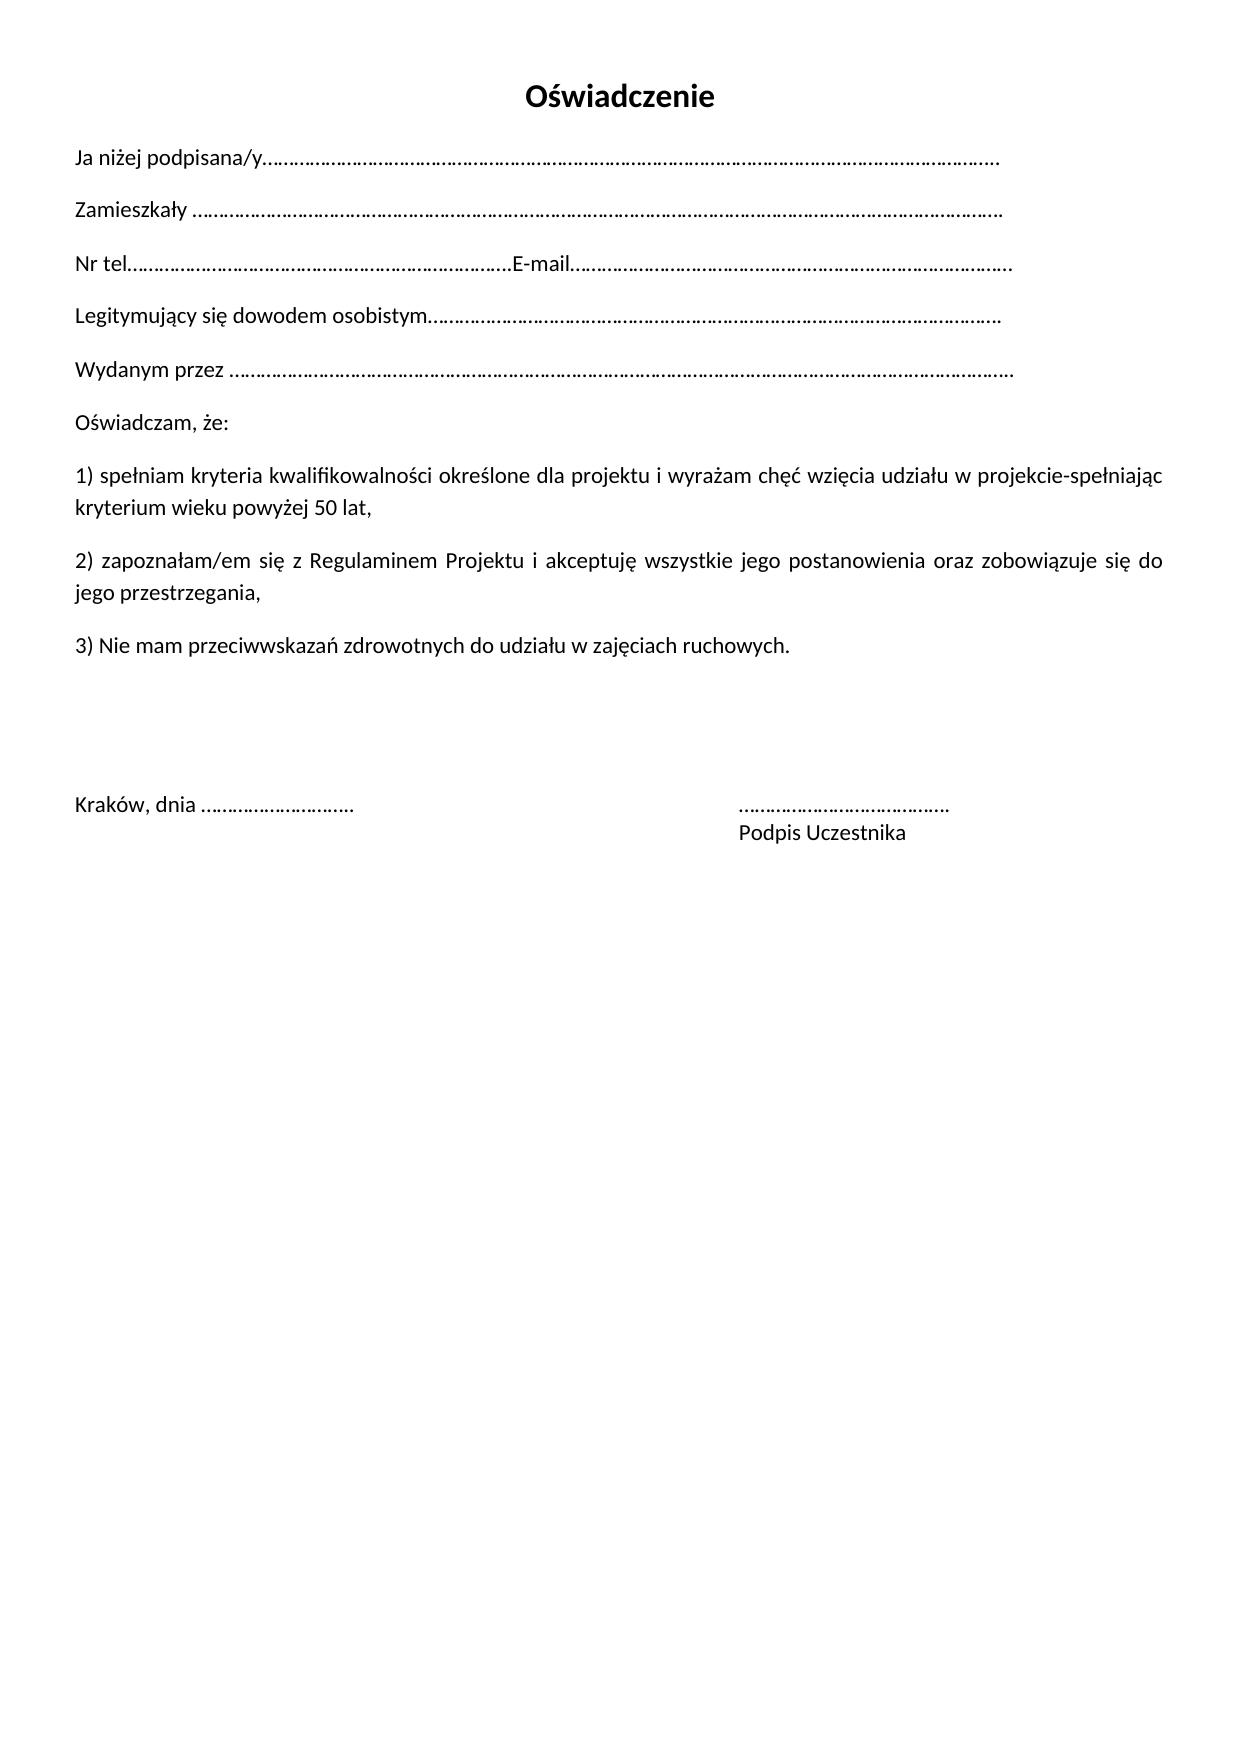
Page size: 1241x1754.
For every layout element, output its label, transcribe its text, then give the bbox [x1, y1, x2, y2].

text 3) Nie mam przeciwwskazań zdrowotnych do udziału w zajęciach ruchowych. [75, 631, 1165, 659]
text Zamieszkały ………………………………………………………………………………………………………………………………………. [75, 196, 1165, 224]
text Podpis Uczestnika [75, 818, 1165, 846]
text Nr tel……………………………………………………………….E-mail………………………………………………………………………… [75, 249, 1165, 277]
text 2) zapoznałam/em się z Regulaminem Projektu i akceptuję wszystkie jego postanowienia oraz zobowiązuje się do jego przestrzegania, [75, 546, 1165, 606]
text Legitymujący się dowodem osobistym………………………………………………………………………………………………. [75, 302, 1165, 330]
text Ja niżej podpisana/y………………………………………………………………………………………………………………………….. [75, 143, 1165, 171]
text Wydanym przez ………………………………………………………………………………………………………………………………….. [75, 355, 1165, 383]
text 1) spełniam kryteria kwalifikowalności określone dla projektu i wyrażam chęć wzięcia udziału w projekcie-spełniając kryterium wieku powyżej 50 lat, [75, 461, 1165, 521]
text Oświadczam, że: [75, 408, 1165, 436]
text Kraków, dnia ……………………….. …………………………………. [75, 790, 1165, 818]
text Oświadczenie [75, 75, 1165, 116]
